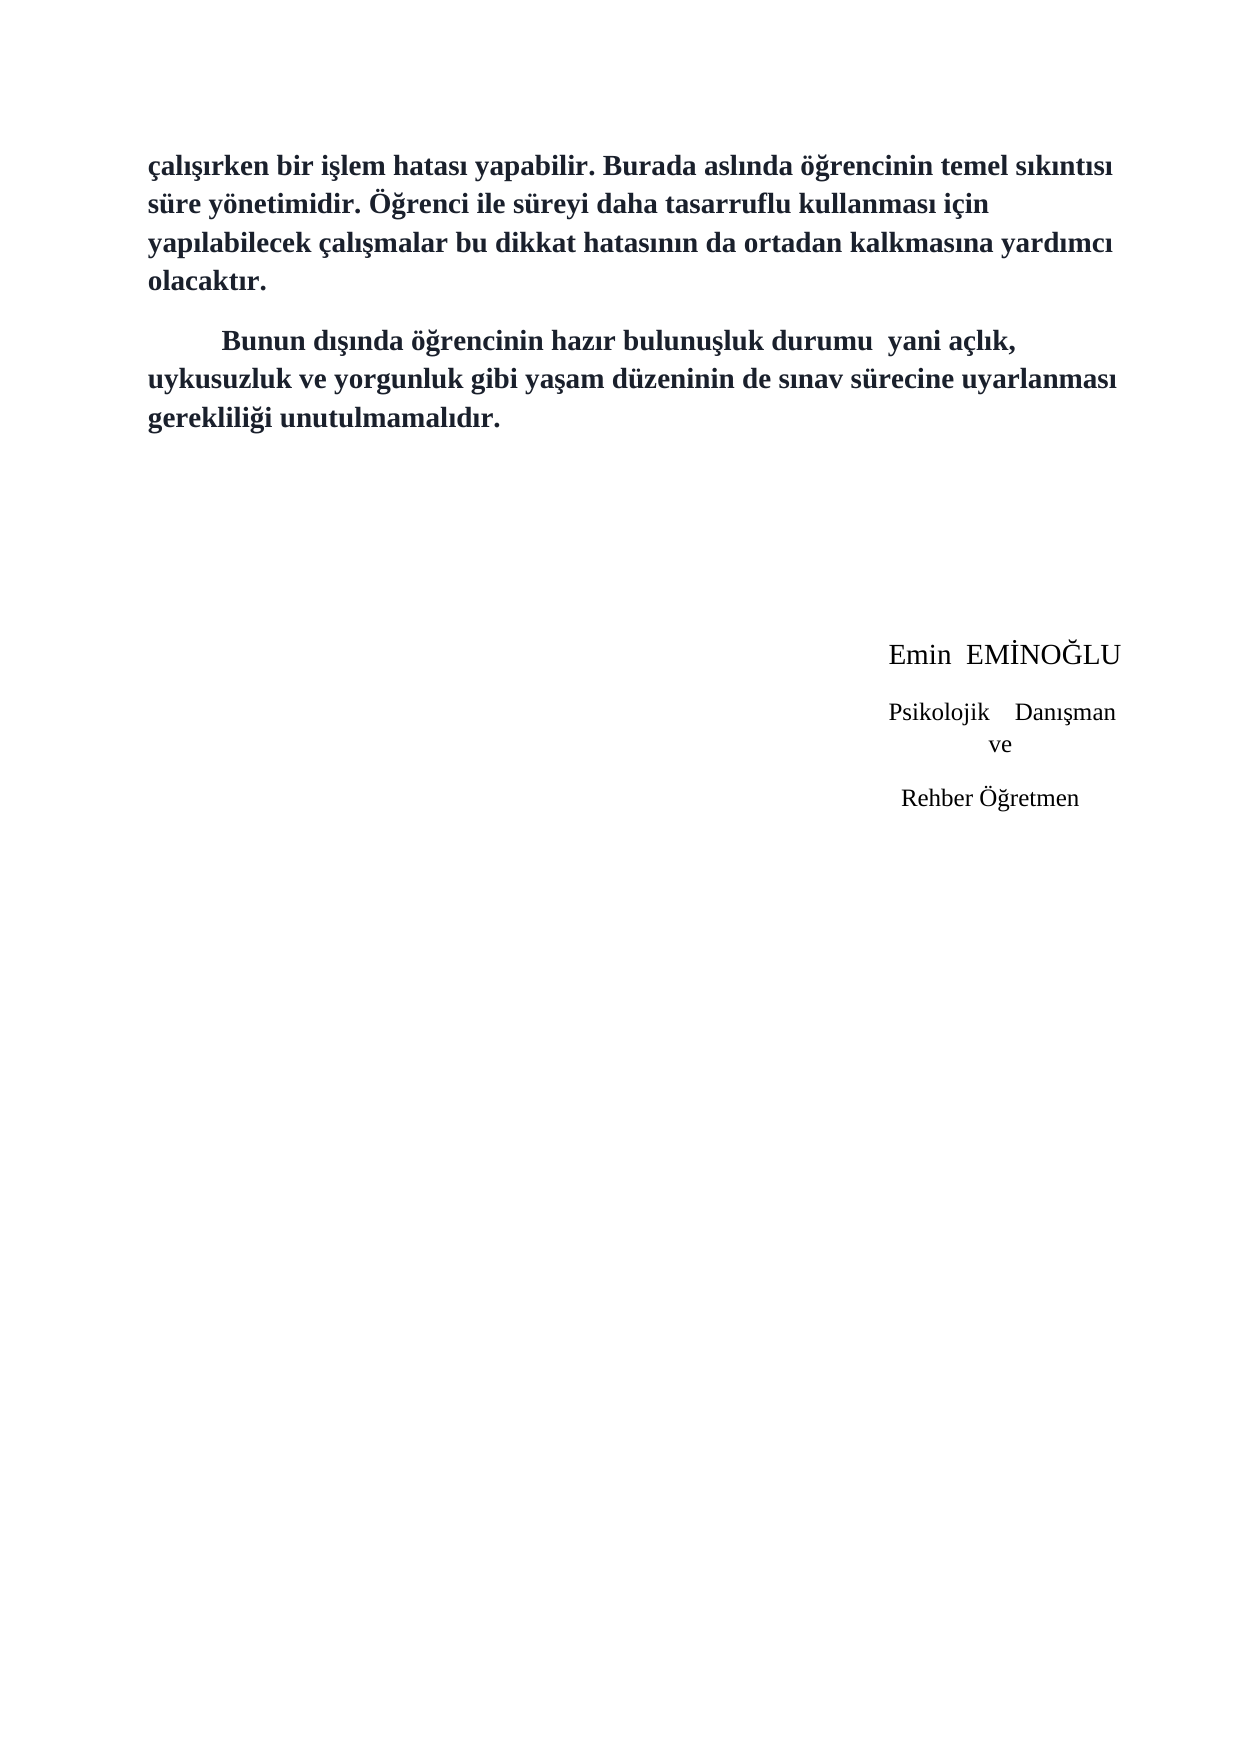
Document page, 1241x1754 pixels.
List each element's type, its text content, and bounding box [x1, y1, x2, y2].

text Psikolojik Danışman ve [885, 697, 1122, 758]
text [148, 148, 1122, 297]
text Emin EMİNOĞLU [148, 637, 1122, 671]
text Bunun dışında öğrencinin hazır bulunuşluk durumu yani açlık, uykusuzluk ve yorgunluk gibi yaşam düzeninin de sınav sürecine uyarlanması gerekliliği unutulmamalıdır. [148, 323, 1122, 433]
text Rehber Öğretmen [148, 783, 1122, 812]
